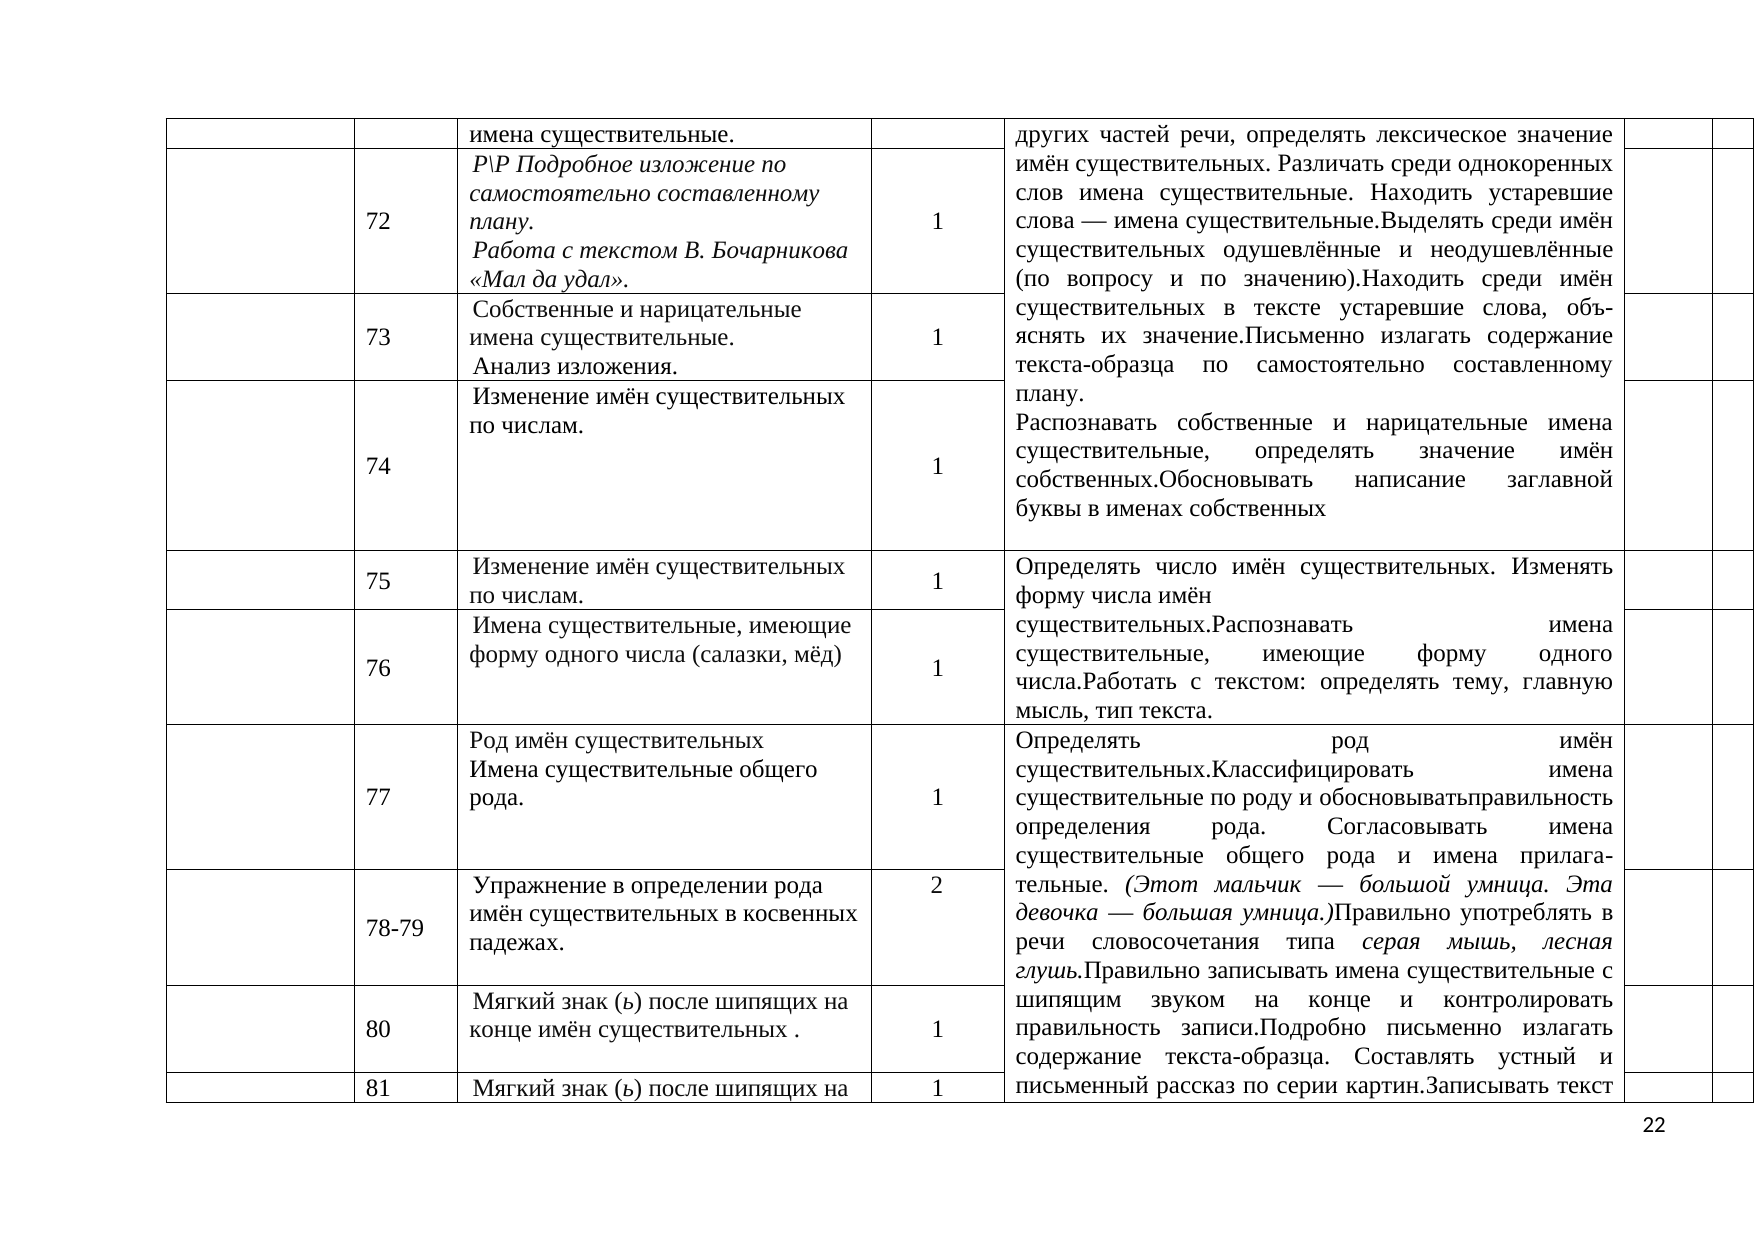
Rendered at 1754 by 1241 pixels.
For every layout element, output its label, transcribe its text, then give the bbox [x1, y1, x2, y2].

table_cell Упражнение в определении рода имён существительных в косвенных падежах. [458, 870, 871, 985]
table_cell [1713, 725, 1753, 869]
table_cell 1 [872, 381, 1004, 550]
table_cell 2 [872, 870, 1004, 985]
table_cell 1 [872, 551, 1004, 609]
table_cell [167, 725, 354, 869]
table_cell [167, 149, 354, 293]
table_cell Изменение имён существительных по числам. [458, 551, 871, 609]
table_cell 72 [355, 149, 457, 293]
table_cell [1625, 870, 1712, 985]
table_cell [1713, 1073, 1753, 1102]
table_cell [1625, 294, 1712, 380]
table_cell [1713, 986, 1753, 1072]
table_cell Изменение имён существительных по числам. [458, 381, 871, 550]
table_cell [167, 381, 354, 550]
table_cell 1 [872, 149, 1004, 293]
table_cell [1625, 610, 1712, 724]
table_cell 75 [355, 551, 457, 609]
table_cell [1713, 610, 1753, 724]
table_cell [167, 1073, 354, 1102]
table_cell [1713, 294, 1753, 380]
table_cell Р\Р Подробное изложение по самостоятельно составленному плану. Работа с текстом В. Бочарникова «Мал да удал». [458, 149, 871, 293]
table_cell [1713, 381, 1753, 550]
table_cell [1713, 551, 1753, 609]
table_cell 1 [872, 294, 1004, 380]
table_cell [1625, 986, 1712, 1072]
table_cell [167, 610, 354, 724]
table_cell [167, 986, 354, 1072]
table_cell Род имён существительных Имена существительные общего рода. [458, 725, 871, 869]
table_cell 78-79 [355, 870, 457, 985]
table_cell [1625, 551, 1712, 609]
table_cell 1 [872, 610, 1004, 724]
table_cell 76 [355, 610, 457, 724]
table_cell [458, 1073, 871, 1102]
table_cell [1713, 119, 1753, 148]
table_cell Имена существительные, имеющие форму одного числа (салазки, мёд) [458, 610, 871, 724]
table_cell 1 [872, 986, 1004, 1072]
table_cell 1 [872, 725, 1004, 869]
table_cell [1625, 119, 1712, 148]
table_cell [1625, 725, 1712, 869]
table_cell 73 [355, 294, 457, 380]
table_cell 74 [355, 381, 457, 550]
table_cell Мягкий знак (ь) после шипящих на конце имён существительных . [458, 986, 871, 1072]
table_cell 1 [872, 1073, 1004, 1102]
table_cell [1713, 149, 1753, 293]
table_cell [167, 551, 354, 609]
table_cell [167, 870, 354, 985]
table_cell 71 [355, 119, 457, 148]
table_cell [1625, 1073, 1712, 1102]
table_cell [167, 294, 354, 380]
table_cell Собственные и нарицательные имена существительные. Анализ изложения. [458, 294, 871, 380]
table_cell Определять род имён существительных.Классифицировать имена существительные по роду и обосновыватьправильность определения рода. Согласовывать имена существительные общего рода и имена прилагательные. (Этот мальчик — большой умница. Эта девочка — большая умница.)Правильно употреблять в речи словосочетания типа серая мышь, лесная глушь.Правильно записывать имена существительные с шипящим звуком на конце и контролировать правильность записи.Подробно письменно излагать содержание текста-образца. Составлять устный и письменный рассказ по серии картин.Записывать текст под диктовку и проверять написанное. [1005, 725, 1624, 1102]
table_cell [1625, 381, 1712, 550]
table_cell Определять число имён существительных. Изменять форму числа имён существительных.Распознавать имена существительные, имеющие форму одного числа.Работать с текстом: определять тему, главную мысль, тип текста. [1005, 551, 1624, 724]
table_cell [458, 119, 871, 148]
table_cell [167, 119, 354, 148]
table_cell 77 [355, 725, 457, 869]
table_cell [1713, 870, 1753, 985]
table_cell 81 [355, 1073, 457, 1102]
table_cell 1 [872, 119, 1004, 148]
table_cell [1625, 149, 1712, 293]
table_cell 80 [355, 986, 457, 1072]
